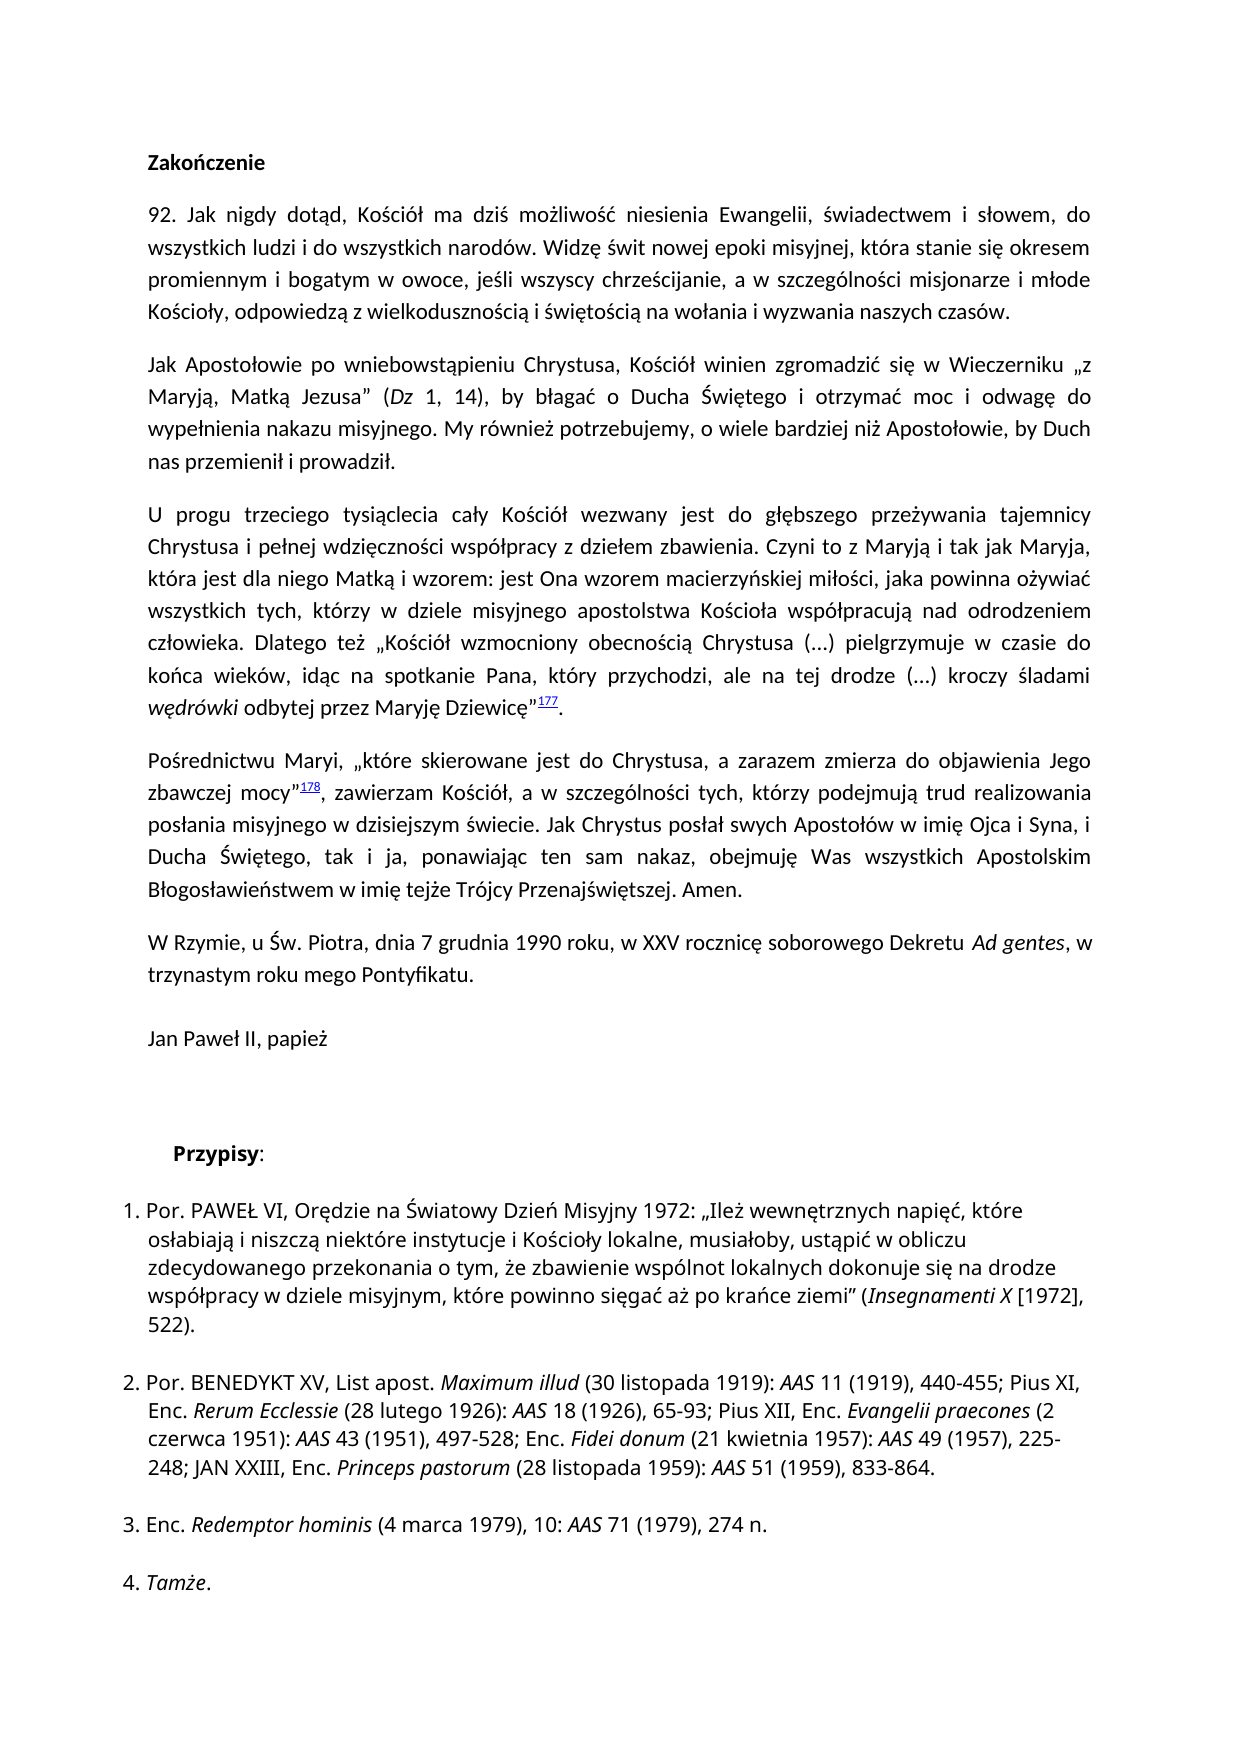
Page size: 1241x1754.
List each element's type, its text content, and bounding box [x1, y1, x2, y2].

text 2. Por. BENEDYKT XV, List apost. Maximum illud (30 listopada 1919): AAS 11 (1919), 440-455; Pius XI, Enc. Rerum Ecclessie (28 lutego 1926): AAS 18 (1926), 65-93; Pius XII, Enc. Evangelii praecones (2 czerwca 1951): AAS 43 (1951), 497-528; Enc. Fidei donum (21 kwietnia 1957): AAS 49 (1957), 225-248; JAN XXIII, Enc. Princeps pastorum (28 listopada 1959): AAS 51 (1959), 833-864. [123, 1368, 1093, 1481]
text Zakończenie [148, 148, 1093, 176]
text U progu trzeciego tysiąclecia cały Kościół wezwany jest do głębszego przeżywania tajemnicy Chrystusa i pełnej wdzięczności współpracy z dziełem zbawienia. Czyni to z Maryją i tak jak Maryja, która jest dla niego Matką i wzorem: jest Ona wzorem macierzyńskiej miłości, jaka powinna ożywiać wszystkich tych, którzy w dziele misyjnego apostolstwa Kościoła współpracują nad odrodzeniem człowieka. Dlatego też „Kościół wzmocniony obecnością Chrystusa (...) pielgrzymuje w czasie do końca wieków, idąc na spotkanie Pana, który przychodzi, ale na tej drodze (...) kroczy śladami wędrówki odbytej przez Maryję Dziewicę”177. [148, 500, 1093, 721]
text Jak Apostołowie po wniebowstąpieniu Chrystusa, Kościół winien zgromadzić się w Wieczerniku „z Maryją, Matką Jezusa” (Dz 1, 14), by błagać o Ducha Świętego i otrzymać moc i odwagę do wypełnienia nakazu misyjnego. My również potrzebujemy, o wiele bardziej niż Apostołowie, by Duch nas przemienił i prowadził. [148, 350, 1093, 475]
text 1. Por. PAWEŁ VI, Orędzie na Światowy Dzień Misyjny 1972: „Ileż wewnętrznych napięć, które osłabiają i niszczą niektóre instytucje i Kościoły lokalne, musiałoby, ustąpić w obliczu zdecydowanego przekonania o tym, że zbawienie wspólnot lokalnych dokonuje się na drodze współpracy w dziele misyjnym, które powinno sięgać aż po krańce ziemi” (Insegnamenti X [1972], 522). [123, 1196, 1093, 1338]
text W Rzymie, u Św. Piotra, dnia 7 grudnia 1990 roku, w XXV rocznicę soborowego Dekretu Ad gentes, w trzynastym roku mego Pontyfikatu. Jan Paweł II, papież [148, 928, 1093, 1052]
text 92. Jak nigdy dotąd, Kościół ma dziś możliwość niesienia Ewangelii, świadectwem i słowem, do wszystkich ludzi i do wszystkich narodów. Widzę świt nowej epoki misyjnej, która stanie się okresem promiennym i bogatym w owoce, jeśli wszyscy chrześcijanie, a w szczególności misjonarze i młode Kościoły, odpowiedzą z wielkodusznością i świętością na wołania i wyzwania naszych czasów. [148, 201, 1093, 325]
text Pośrednictwu Maryi, „które skierowane jest do Chrystusa, a zarazem zmierza do objawienia Jego zbawczej mocy”178, zawierzam Kościół, a w szczególności tych, którzy podejmują trud realizowania posłania misyjnego w dzisiejszym świecie. Jak Chrystus posłał swych Apostołów w imię Ojca i Syna, i Ducha Świętego, tak i ja, ponawiając ten sam nakaz, obejmuję Was wszystkich Apostolskim Błogosławieństwem w imię tejże Trójcy Przenajświętszej. Amen. [148, 746, 1093, 903]
text 3. Enc. Redemptor hominis (4 marca 1979), 10: AAS 71 (1979), 274 n. [123, 1511, 1093, 1539]
text 4. Tamże. [123, 1568, 1093, 1597]
text Przypisy: [148, 1139, 1093, 1167]
